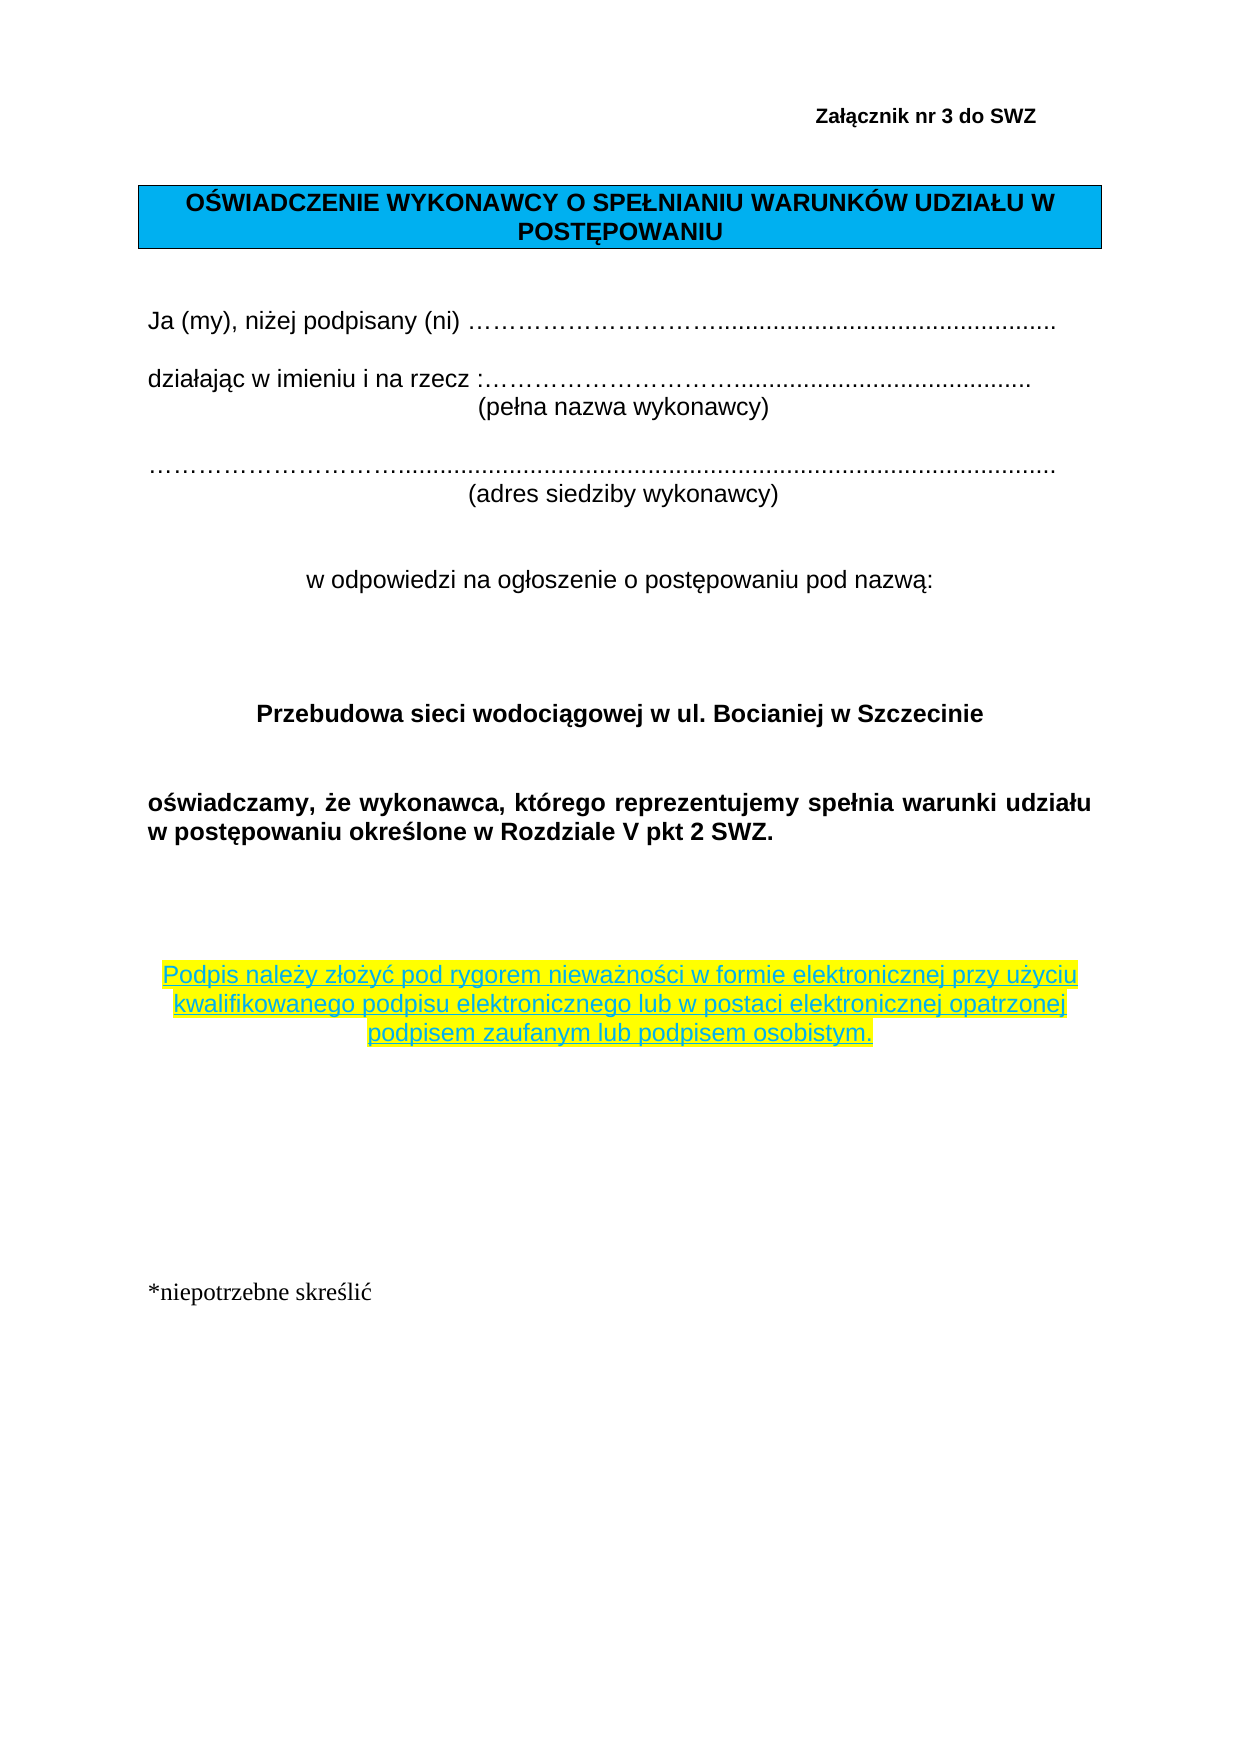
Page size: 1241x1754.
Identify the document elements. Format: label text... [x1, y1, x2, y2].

text w odpowiedzi na ogłoszenie o postępowaniu pod nazwą: [148, 565, 1093, 594]
text OŚWIADCZENIE WYKONAWCY O SPEŁNIANIU WARUNKÓW UDZIAŁU W POSTĘPOWANIU [139, 186, 1101, 248]
text Podpis należy złożyć pod rygorem nieważności w formie elektronicznej przy użyciu kwalifikowanego podpisu elektronicznego lub w postaci elektronicznej opatrzonej podpisem zaufanym lub podpisem osobistym. [148, 960, 367, 1047]
text Ja (my), niżej podpisany (ni) …………………………................................................. [148, 306, 1093, 335]
text (adres siedziby wykonawcy) [148, 479, 1093, 507]
text działając w imieniu i na rzecz :…………………………........................................... [148, 364, 1093, 392]
text Załącznik nr 3 do SWZ [148, 103, 1093, 127]
text (pełna nazwa wykonawcy) [148, 392, 1093, 421]
text …………………………............................................................................................... [148, 450, 1093, 479]
text *niepotrzebne skreślić [148, 1277, 1093, 1305]
text oświadczamy, że wykonawca, którego reprezentujemy spełnia warunki udziału w postępowaniu określone w Rozdziale V pkt 2 SWZ. [148, 788, 1093, 845]
text Podpis należy złożyć pod rygorem nieważności w formie elektronicznej przy użyciu kwalifikowanego podpisu elektronicznego lub w postaci elektronicznej opatrzonej podpisem zaufanym lub podpisem osobistym. [873, 960, 1093, 1047]
text Przebudowa sieci wodociągowej w ul. Bocianiej w Szczecinie [148, 699, 1093, 728]
